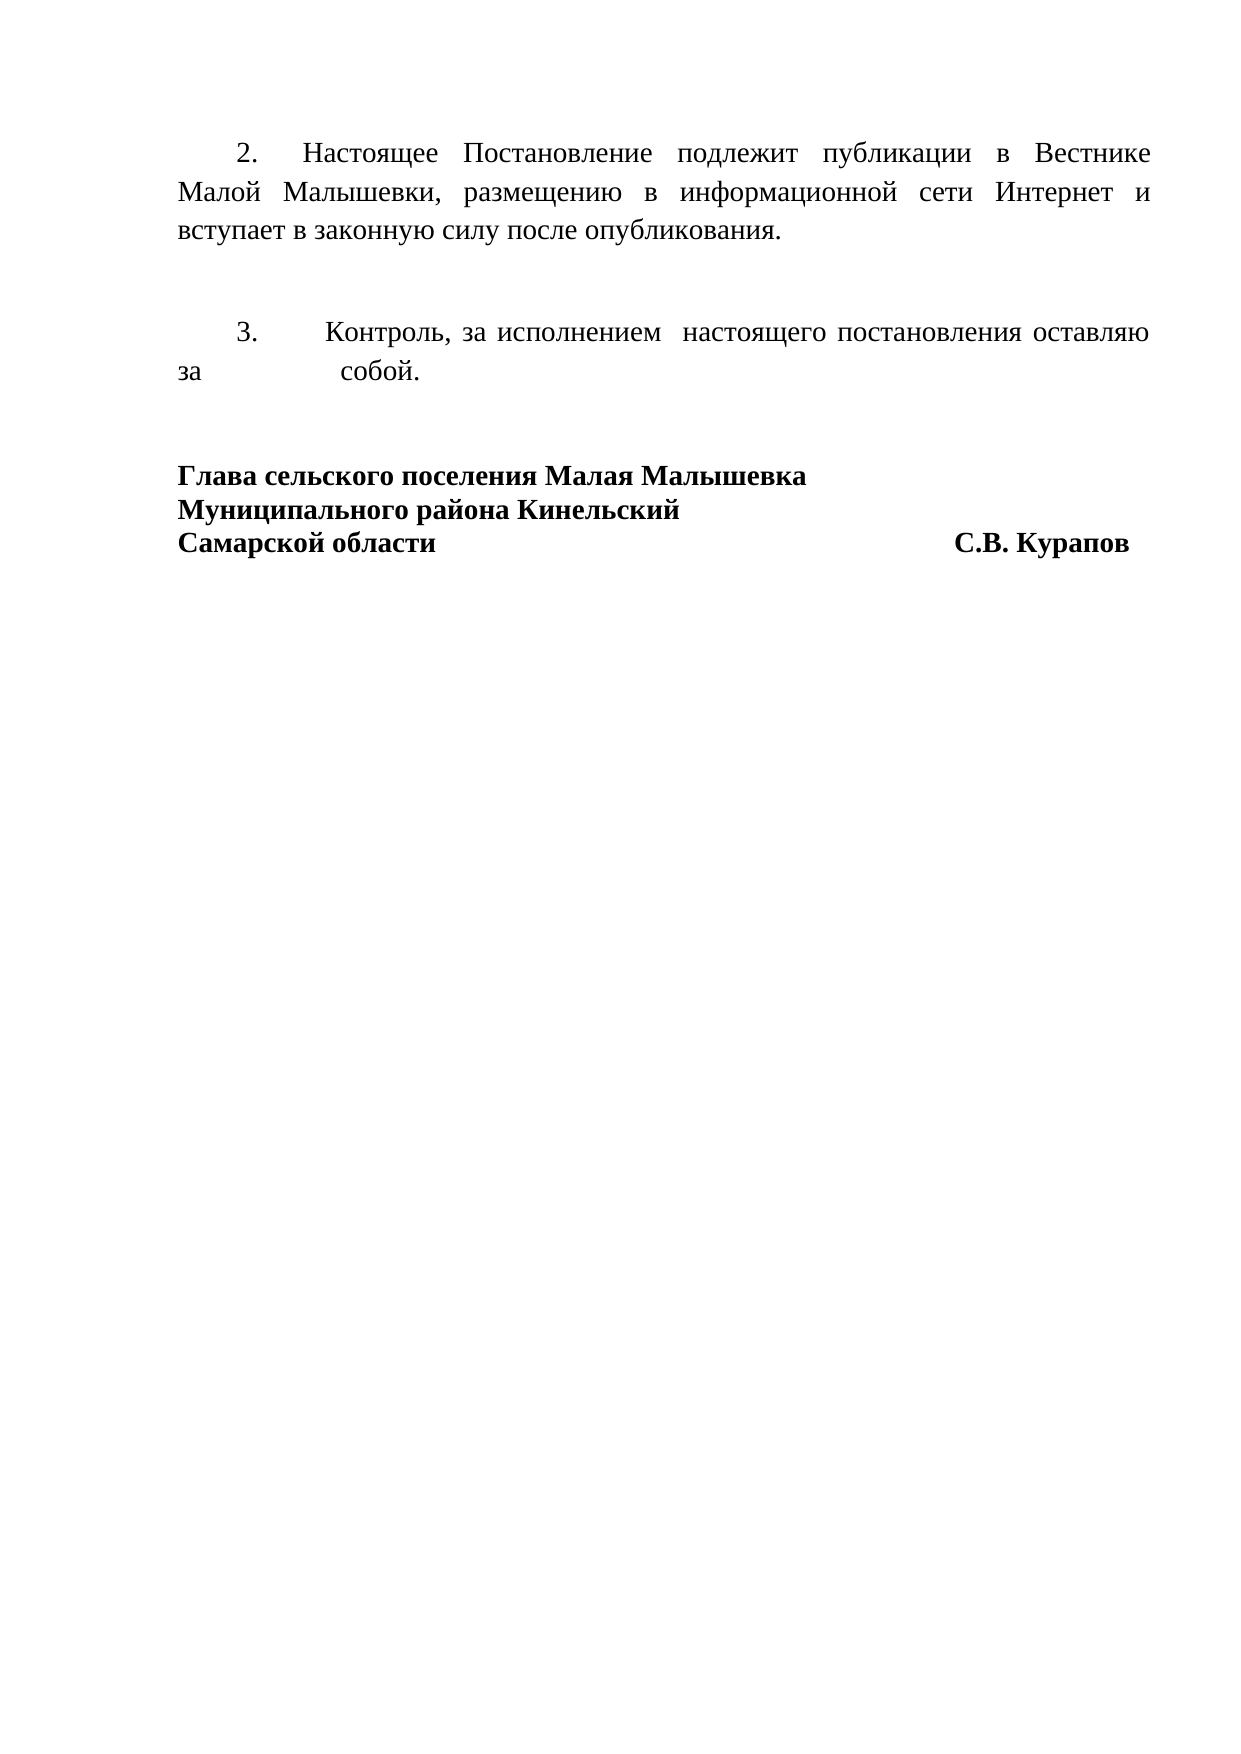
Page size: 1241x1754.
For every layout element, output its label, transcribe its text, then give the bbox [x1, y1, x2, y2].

text Муниципального района Кинельский [177, 492, 1152, 526]
text Самарской области С.В. Курапов [177, 526, 1152, 559]
list Контроль, за исполнением настоящего постановления оставляю за собой. [177, 314, 1150, 386]
text Глава сельского поселения Малая Малышевка [177, 458, 1152, 492]
list Настоящее Постановление подлежит публикации в Вестнике Малой Малышевки, размещению в информационной сети Интернет и вступает в законную силу после опубликования. [177, 135, 1152, 246]
